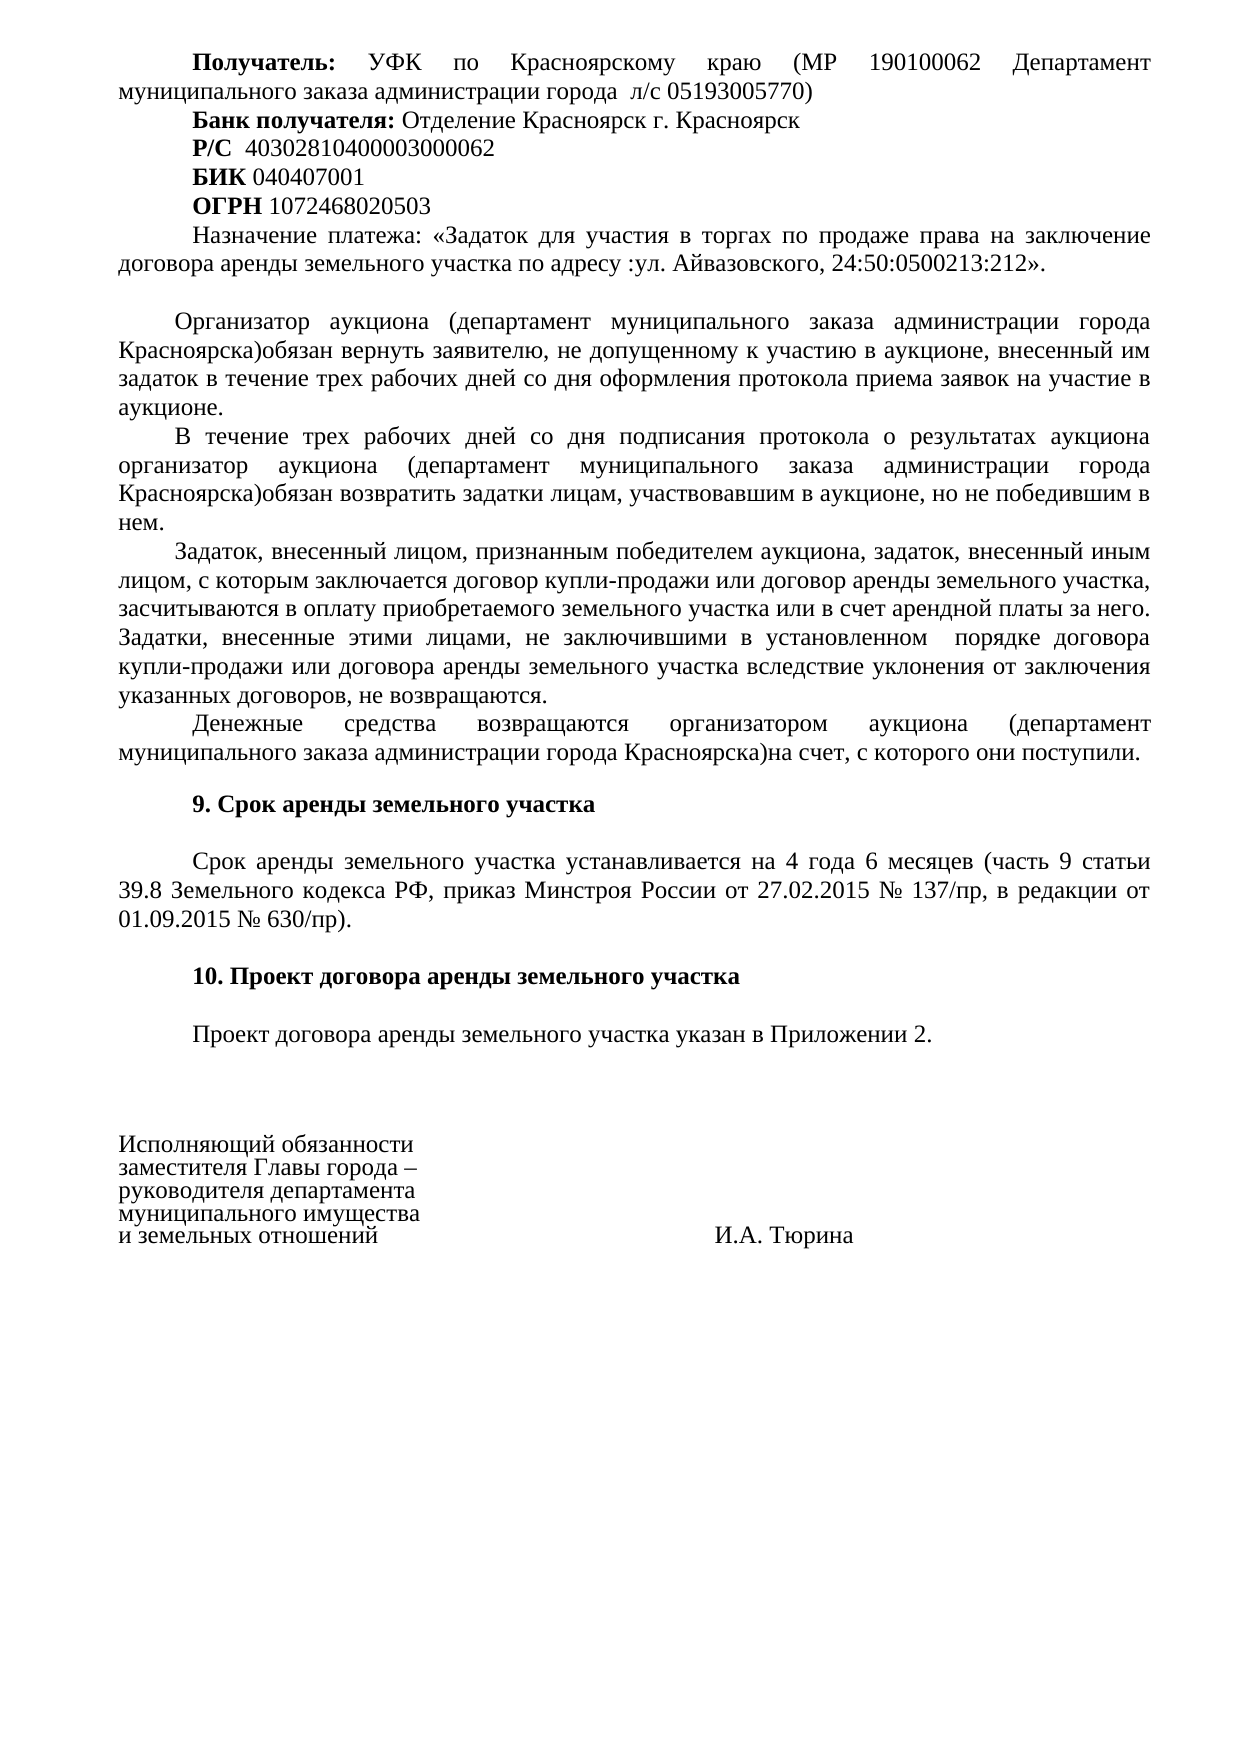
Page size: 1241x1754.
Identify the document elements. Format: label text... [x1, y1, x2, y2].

text Исполняющий обязанности [118, 1134, 1152, 1157]
title Назначение платежа: «Задаток для участия в торгах по продаже права на заключение договора аренды земельного участка по адресу :ул. Айвазовского, 24:50:0500213:212». [118, 220, 1152, 277]
text Получатель: УФК по Красноярскому краю (МР 190100062 Департамент муниципального заказа администрации города л/с 05193005770) [118, 47, 1152, 105]
text Банк получателя: Отделение Красноярск г. Красноярск [118, 105, 1152, 133]
text Р/С 40302810400003000062 [118, 133, 1152, 162]
text Организатор аукциона (департамент муниципального заказа администрации города Красноярска)обязан вернуть заявителю, не допущенному к участию в аукционе, внесенный им задаток в течение трех рабочих дней со дня оформления протокола приема заявок на участие в аукционе. [118, 306, 1152, 421]
text и земельных отношений И.А. Тюрина [118, 1226, 1152, 1248]
text Проект договора аренды земельного участка указан в Приложении 2. [118, 1019, 1152, 1048]
text муниципального имущества [118, 1203, 1152, 1226]
text 10. Проект договора аренды земельного участка [118, 961, 1152, 990]
text БИК 040407001 [118, 162, 1152, 191]
text В течение трех рабочих дней со дня подписания протокола о результатах аукциона организатор аукциона (департамент муниципального заказа администрации города Красноярска)обязан возвратить задатки лицам, участвовавшим в аукционе, но не победившим в нем. [118, 421, 1152, 536]
text руководителя департамента [118, 1180, 1152, 1203]
text заместителя Главы города – [118, 1157, 1152, 1180]
text 9. Срок аренды земельного участка [118, 789, 1152, 818]
text Срок аренды земельного участка устанавливается на 4 года 6 месяцев (часть 9 статьи 39.8 Земельного кодекса РФ, приказ Минстроя России от 27.02.2015 № 137/пр, в редакции от 01.09.2015 № 630/пр). [118, 846, 1152, 933]
text Задаток, внесенный лицом, признанным победителем аукциона, задаток, внесенный иным лицом, с которым заключается договор купли-продажи или договор аренды земельного участка, засчитываются в оплату приобретаемого земельного участка или в счет арендной платы за него. Задатки, внесенные этими лицами, не заключившими в установленном порядке договора купли-продажи или договора аренды земельного участка вследствие уклонения от заключения указанных договоров, не возвращаются. [118, 536, 1152, 708]
text ОГРН 1072468020503 [118, 191, 1152, 220]
text Денежные средства возвращаются организатором аукциона (департамент муниципального заказа администрации города Красноярска)на счет, с которого они поступили. [118, 708, 1152, 766]
